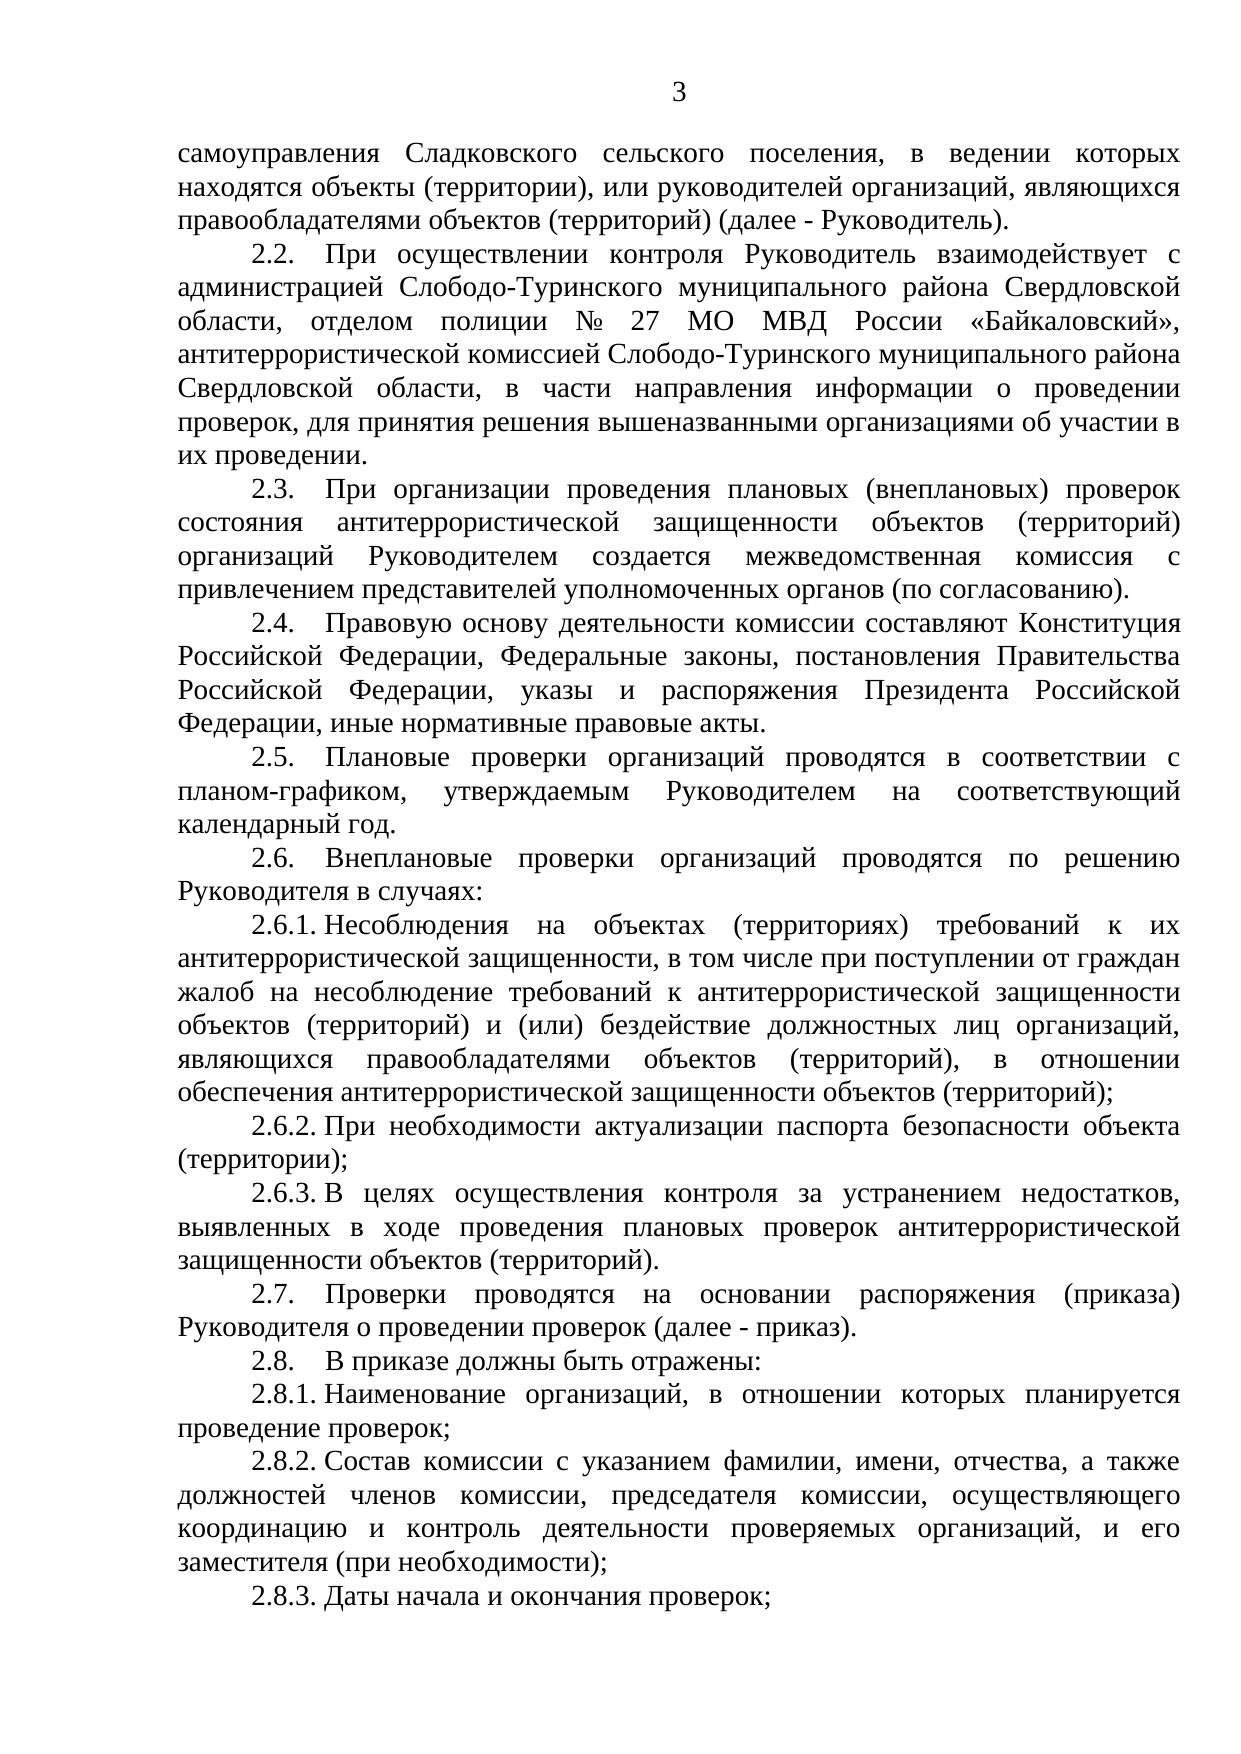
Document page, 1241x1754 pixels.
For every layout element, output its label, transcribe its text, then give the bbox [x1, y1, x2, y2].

text 2.8.2. Состав комиссии с указанием фамилии, имени, отчества, а также должностей членов комиссии, председателя комиссии, осуществляющего координацию и контроль деятельности проверяемых организаций, и его заместителя (при необходимости); [177, 1443, 1181, 1578]
text 2.6.2. При необходимости актуализации паспорта безопасности объекта (территории); [177, 1108, 1181, 1175]
list При осуществлении контроля Руководитель взаимодействует с администрацией Слободо-Туринского муниципального района Свердловской области, отделом полиции № 27 МО МВД России «Байкаловский», антитеррористической комиссией Слободо-Туринского муниципального района Свердловской области, в части направления информации о проведении проверок, для принятия решения вышеназванными организациями об участии в их проведении. [177, 236, 1181, 471]
list В приказе должны быть отражены: [177, 1343, 1181, 1376]
list Плановые проверки организаций проводятся в соответствии с планом-графиком, утверждаемым Руководителем на соответствующий календарный год. [177, 739, 1181, 840]
list Проверки проводятся на основании распоряжения (приказа) Руководителя о проведении проверок (далее - приказ). [177, 1276, 1181, 1343]
list При организации проведения плановых (внеплановых) проверок состояния антитеррористической защищенности объектов (территорий) организаций Руководителем создается межведомственная комиссия с привлечением представителей уполномоченных органов (по согласованию). [177, 471, 1181, 605]
list Правовую основу деятельности комиссии составляют Конституция Российской Федерации, Федеральные законы, постановления Правительства Российской Федерации, указы и распоряжения Президента Российской Федерации, иные нормативные правовые акты. [177, 605, 1181, 739]
text 2.6.3. В целях осуществления контроля за устранением недостатков, выявленных в ходе проведения плановых проверок антитеррористической защищенности объектов (территорий). [177, 1175, 1181, 1276]
text 2.8.3. Даты начала и окончания проверок; [177, 1578, 1181, 1611]
text 2.8.1. Наименование организаций, в отношении которых планируется проведение проверок; [177, 1376, 1181, 1443]
list Внеплановые проверки организаций проводятся по решению Руководителя в случаях: [177, 840, 1181, 907]
text 2.6.1. Несоблюдения на объектах (территориях) требований к их антитеррористической защищенности, в том числе при поступлении от граждан жалоб на несоблюдение требований к антитеррористической защищенности объектов (территорий) и (или) бездействие должностных лиц организаций, являющихся правообладателями объектов (территорий), в отношении обеспечения антитеррористической защищенности объектов (территорий); [177, 907, 1181, 1108]
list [177, 135, 1181, 236]
